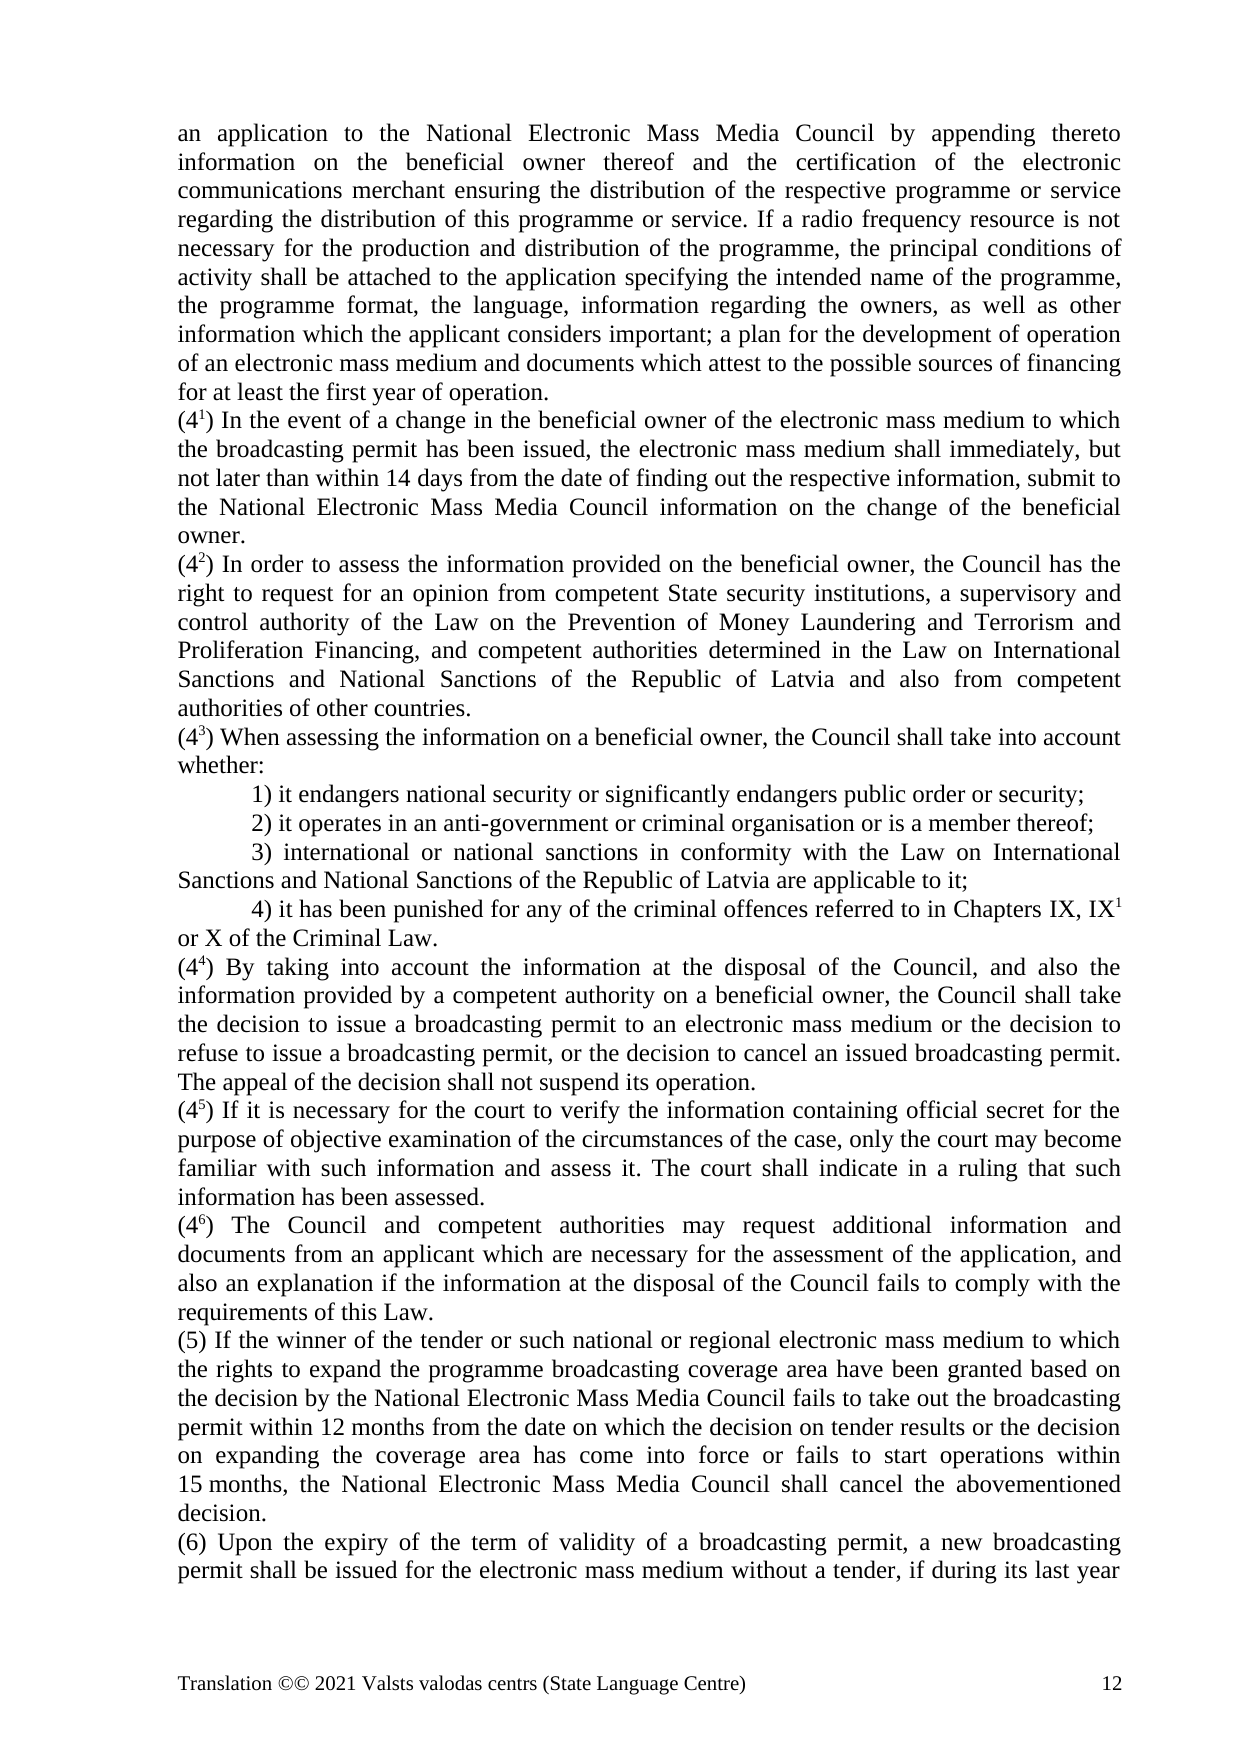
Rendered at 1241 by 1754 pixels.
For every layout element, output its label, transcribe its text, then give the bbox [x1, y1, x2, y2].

text (5) If the winner of the tender or such national or regional electronic mass medium to which the rights to expand the programme broadcasting coverage area have been granted based on the decision by the National Electronic Mass Media Council fails to take out the broadcasting permit within 12 months from the date on which the decision on tender results or the decision on expanding the coverage area has come into force or fails to start operations within 15 months, the National Electronic Mass Media Council shall cancel the abovementioned decision. [177, 1326, 1122, 1527]
text 1) it endangers national security or significantly endangers public order or security; [177, 779, 1122, 808]
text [177, 118, 1122, 406]
text (46) The Council and competent authorities may request additional information and documents from an applicant which are necessary for the assessment of the application, and also an explanation if the information at the disposal of the Council fails to comply with the requirements of this Law. [177, 1211, 1122, 1326]
text (45) If it is necessary for the court to verify the information containing official secret for the purpose of objective examination of the circumstances of the case, only the court may become familiar with such information and assess it. The court shall indicate in a ruling that such information has been assessed. [177, 1096, 1122, 1211]
text 4) it has been punished for any of the criminal offences referred to in Chapters IX, IX1 or X of the Criminal Law. [177, 894, 1122, 952]
text 2) it operates in an anti-government or criminal organisation or is a member thereof; [177, 808, 1122, 837]
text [177, 1527, 1122, 1584]
text (42) In order to assess the information provided on the beneficial owner, the Council has the right to request for an opinion from competent State security institutions, a supervisory and control authority of the Law on the Prevention of Money Laundering and Terrorism and Proliferation Financing, and competent authorities determined in the Law on International Sanctions and National Sanctions of the Republic of Latvia and also from competent authorities of other countries. [177, 549, 1122, 722]
text (43) When assessing the information on a beneficial owner, the Council shall take into account whether: [177, 722, 1122, 779]
text (41) In the event of a change in the beneficial owner of the electronic mass medium to which the broadcasting permit has been issued, the electronic mass medium shall immediately, but not later than within 14 days from the date of finding out the respective information, submit to the National Electronic Mass Media Council information on the change of the beneficial owner. [177, 406, 1122, 549]
text (44) By taking into account the information at the disposal of the Council, and also the information provided by a competent authority on a beneficial owner, the Council shall take the decision to issue a broadcasting permit to an electronic mass medium or the decision to refuse to issue a broadcasting permit, or the decision to cancel an issued broadcasting permit. The appeal of the decision shall not suspend its operation. [177, 952, 1122, 1096]
text 3) international or national sanctions in conformity with the Law on International Sanctions and National Sanctions of the Republic of Latvia are applicable to it; [177, 837, 1122, 894]
